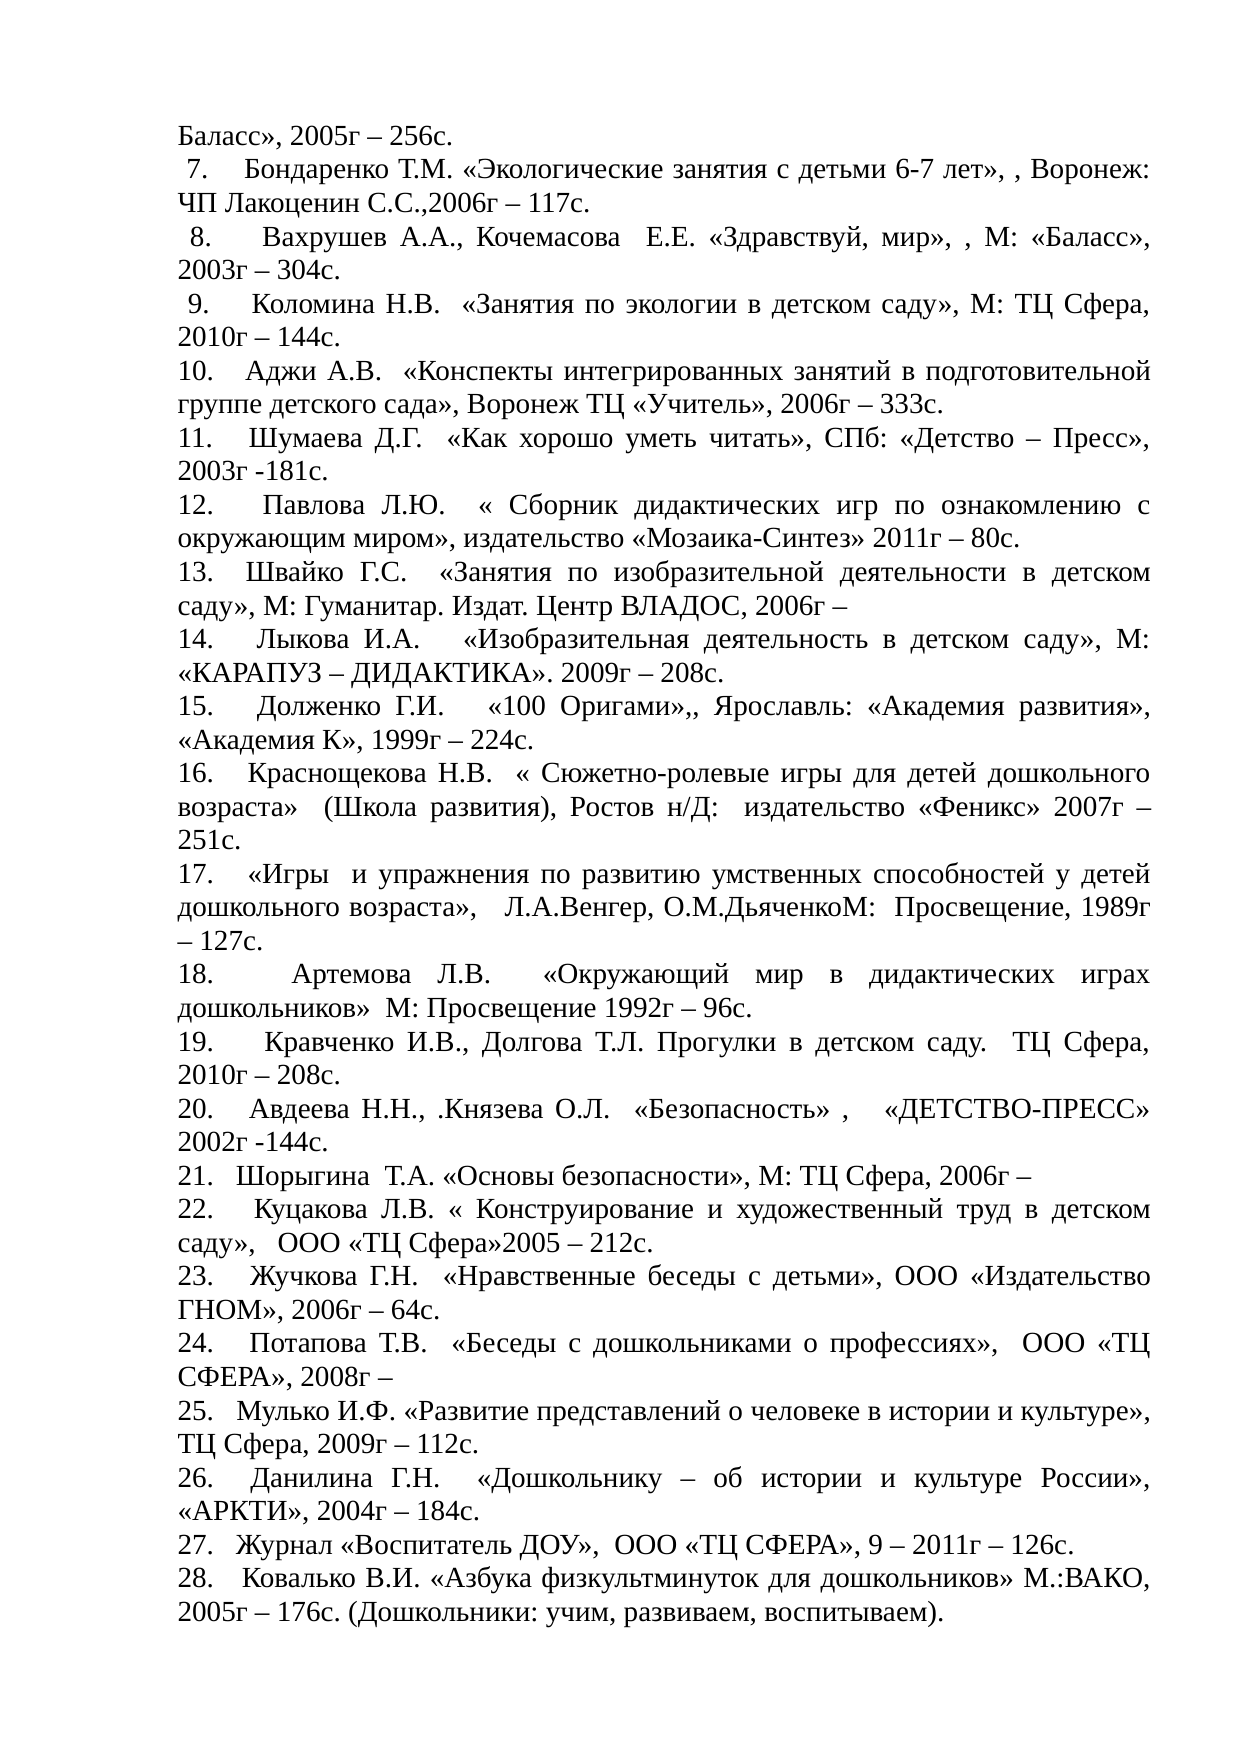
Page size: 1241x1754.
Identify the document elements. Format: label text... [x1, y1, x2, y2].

text 21. Шорыгина Т.А. «Основы безопасности», М: ТЦ Сфера, 2006г – [177, 1158, 1152, 1191]
text 24. Потапова Т.В. «Беседы с дошкольниками о профессиях», ООО «ТЦ СФЕРА», 2008г – [177, 1326, 1152, 1393]
text 15. Долженко Г.И. «100 Оригами»,, Ярославль: «Академия развития», «Академия К», 1999г – 224с. [177, 688, 1152, 755]
text 23. Жучкова Г.Н. «Нравственные беседы с детьми», ООО «Издательство ГНОМ», 2006г – 64с. [177, 1258, 1152, 1326]
text 17. «Игры и упражнения по развитию умственных способностей у детей дошкольного возраста», Л.А.Венгер, О.М.ДьяченкоМ: Просвещение, 1989г – 127с. [177, 856, 1152, 957]
text 12. Павлова Л.Ю. « Сборник дидактических игр по ознакомлению с окружающим миром», издательство «Мозаика-Синтез» 2011г – 80с. [177, 487, 1152, 554]
text 13. Швайко Г.С. «Занятия по изобразительной деятельности в детском саду», М: Гуманитар. Издат. Центр ВЛАДОС, 2006г – [177, 554, 1152, 621]
text 9. Коломина Н.В. «Занятия по экологии в детском саду», М: ТЦ Сфера, 2010г – 144с. [177, 286, 1152, 353]
text 22. Куцакова Л.В. « Конструирование и художественный труд в детском саду», ООО «ТЦ Сфера»2005 – 212с. [177, 1191, 1152, 1258]
text 8. Вахрушев А.А., Кочемасова Е.Е. «Здравствуй, мир», , М: «Баласс», 2003г – 304с. [177, 219, 1152, 286]
text 19. Кравченко И.В., Долгова Т.Л. Прогулки в детском саду. ТЦ Сфера, 2010г – 208с. [177, 1024, 1152, 1091]
text 14. Лыкова И.А. «Изобразительная деятельность в детском саду», М: «КАРАПУЗ – ДИДАКТИКА». 2009г – 208с. [177, 621, 1152, 688]
text 26. Данилина Г.Н. «Дошкольнику – об истории и культуре России», «АРКТИ», 2004г – 184с. [177, 1460, 1152, 1527]
text 7. Бондаренко Т.М. «Экологические занятия с детьми 6-7 лет», , Воронеж: ЧП Лакоценин С.С.,2006г – 117с. [177, 152, 1152, 219]
text 28. Ковалько В.И. «Азбука физкультминуток для дошкольников» М.:ВАКО, 2005г – 176с. (Дошкольники: учим, развиваем, воспитываем). [177, 1560, 1152, 1627]
text 16. Краснощекова Н.В. « Сюжетно-ролевые игры для детей дошкольного возраста» (Школа развития), Ростов н/Д: издательство «Феникс» 2007г – 251с. [177, 755, 1152, 856]
text 20. Авдеева Н.Н., .Князева О.Л. «Безопасность» , «ДЕТСТВО-ПРЕСС» 2002г -144с. [177, 1091, 1152, 1158]
text 11. Шумаева Д.Г. «Как хорошо уметь читать», СПб: «Детство – Пресс», 2003г -181с. [177, 420, 1152, 487]
text 10. Аджи А.В. «Конспекты интегрированных занятий в подготовительной группе детского сада», Воронеж ТЦ «Учитель», 2006г – 333с. [177, 353, 1152, 420]
text 18. Артемова Л.В. «Окружающий мир в дидактических играх дошкольников» М: Просвещение 1992г – 96с. [177, 957, 1152, 1024]
text 27. Журнал «Воспитатель ДОУ», ООО «ТЦ СФЕРА», 9 – 2011г – 126с. [177, 1527, 1152, 1560]
text 25. Мулько И.Ф. «Развитие представлений о человеке в истории и культуре», ТЦ Сфера, 2009г – 112с. [177, 1393, 1152, 1460]
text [177, 118, 1152, 152]
